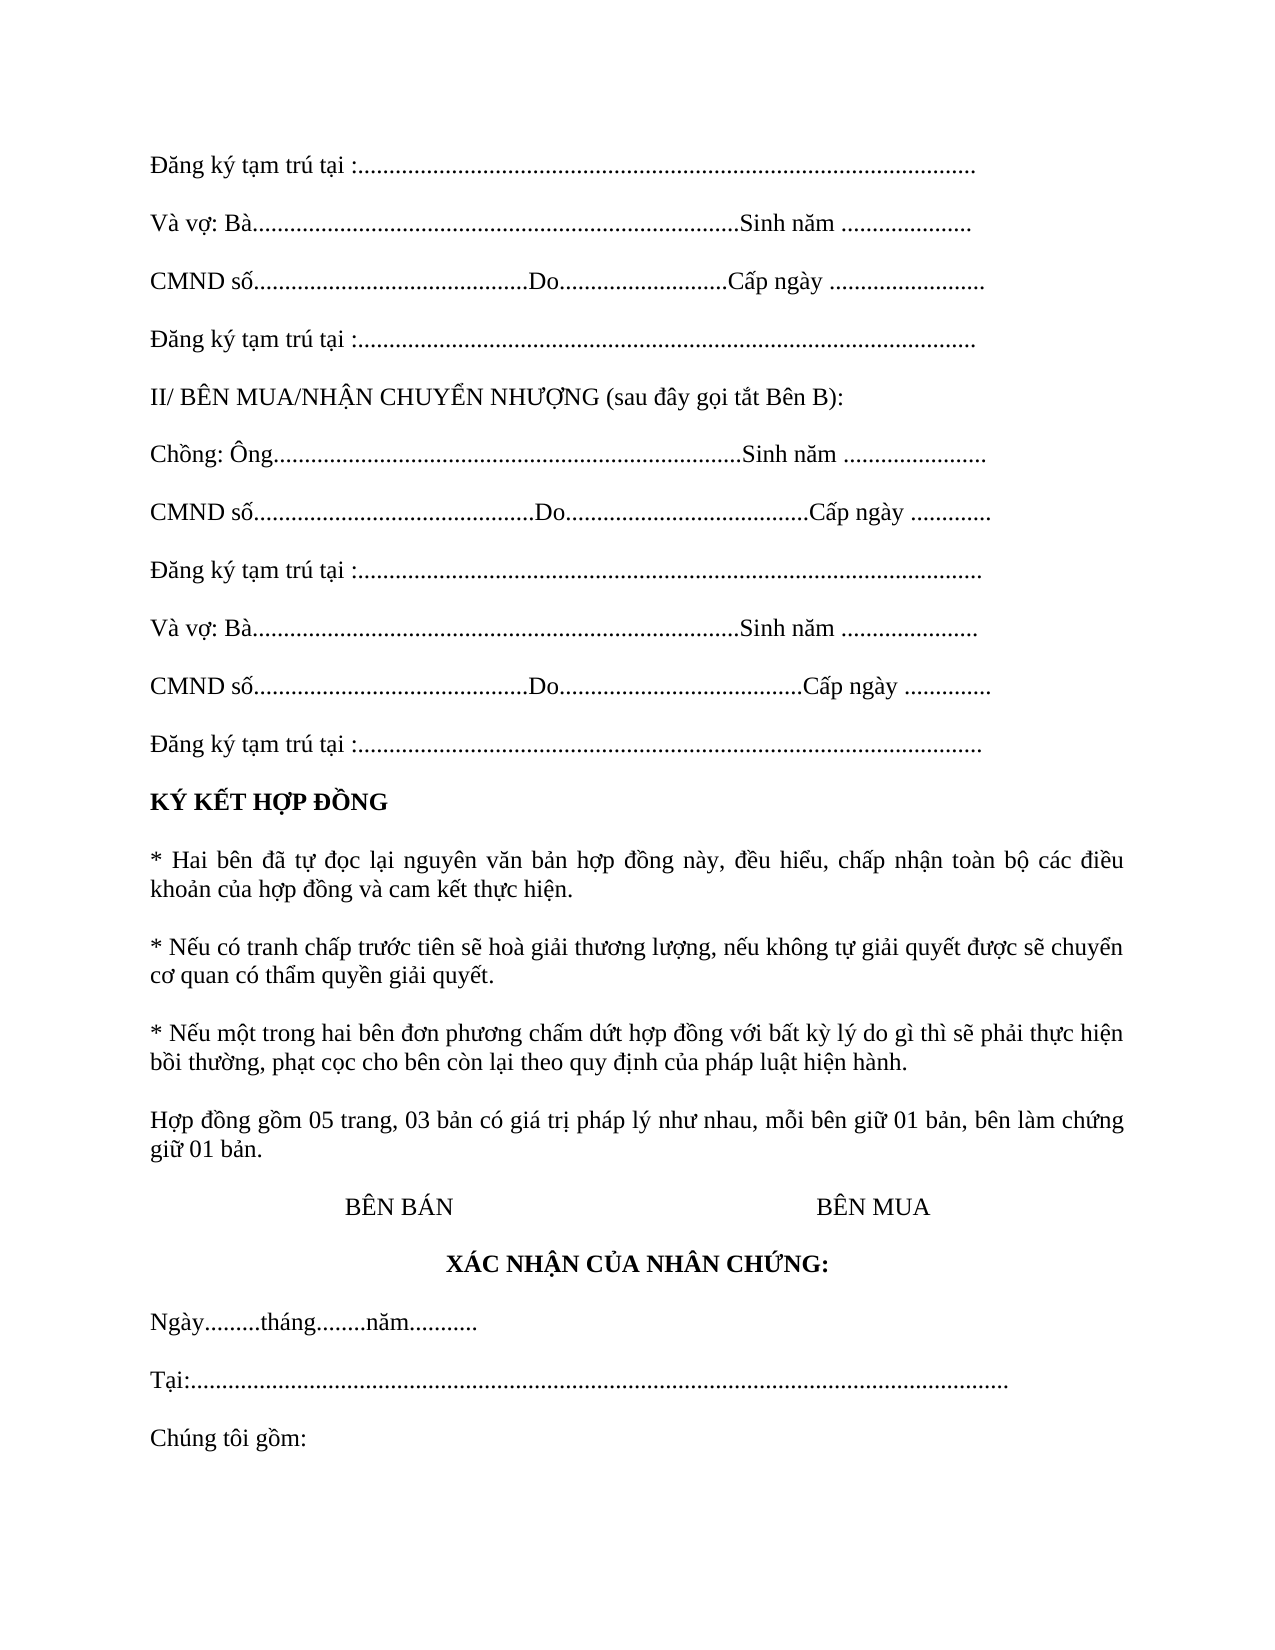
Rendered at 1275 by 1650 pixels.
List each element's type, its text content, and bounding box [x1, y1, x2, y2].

text * Nếu có tranh chấp trước tiên sẽ hoà giải thương lượng, nếu không tự giải quyết được sẽ chuyển cơ quan có thẩm quyền giải quyết. [150, 932, 1125, 989]
text Chúng tôi gồm: [150, 1423, 1125, 1452]
text Đăng ký tạm trú tại :................................................................................................... [150, 150, 1125, 179]
text Tại:................................................................................................................................... [150, 1365, 1125, 1394]
text Đăng ký tạm trú tại :.................................................................................................... [150, 729, 1125, 758]
text CMND số.............................................Do.......................................Cấp ngày ............. [150, 497, 1125, 526]
text Đăng ký tạm trú tại :.................................................................................................... [150, 555, 1125, 584]
text Đăng ký tạm trú tại :................................................................................................... [150, 324, 1125, 352]
text * Hai bên đã tự đọc lại nguyên văn bản hợp đồng này, đều hiểu, chấp nhận toàn bộ các điều khoản của hợp đồng và cam kết thực hiện. [150, 845, 1125, 902]
text Hợp đồng gồm 05 trang, 03 bản có giá trị pháp lý như nhau, mỗi bên giữ 01 bản, bên làm chứng giữ 01 bản. [150, 1105, 1125, 1162]
text Chồng: Ông...........................................................................Sinh năm ....................... [150, 439, 1125, 468]
text * Nếu một trong hai bên đơn phương chấm dứt hợp đồng với bất kỳ lý do gì thì sẽ phải thực hiện bồi thường, phạt cọc cho bên còn lại theo quy định của pháp luật hiện hành. [150, 1018, 1125, 1076]
text XÁC NHẬN CỦA NHÂN CHỨNG: [150, 1249, 1125, 1278]
text II/ BÊN MUA/NHẬN CHUYỂN NHƯỢNG (sau đây gọi tắt Bên B): [150, 382, 1125, 410]
text Ngày.........tháng........năm........... [150, 1307, 1125, 1336]
text CMND số............................................Do...........................Cấp ngày ......................... [150, 266, 1125, 294]
text Và vợ: Bà..............................................................................Sinh năm ..................... [150, 208, 1125, 237]
text KÝ KẾT HỢP ĐỒNG [150, 787, 1125, 816]
text BÊN BÁN BÊN MUA [150, 1192, 1125, 1220]
text Và vợ: Bà..............................................................................Sinh năm ...................... [150, 613, 1125, 642]
text CMND số............................................Do.......................................Cấp ngày .............. [150, 671, 1125, 700]
